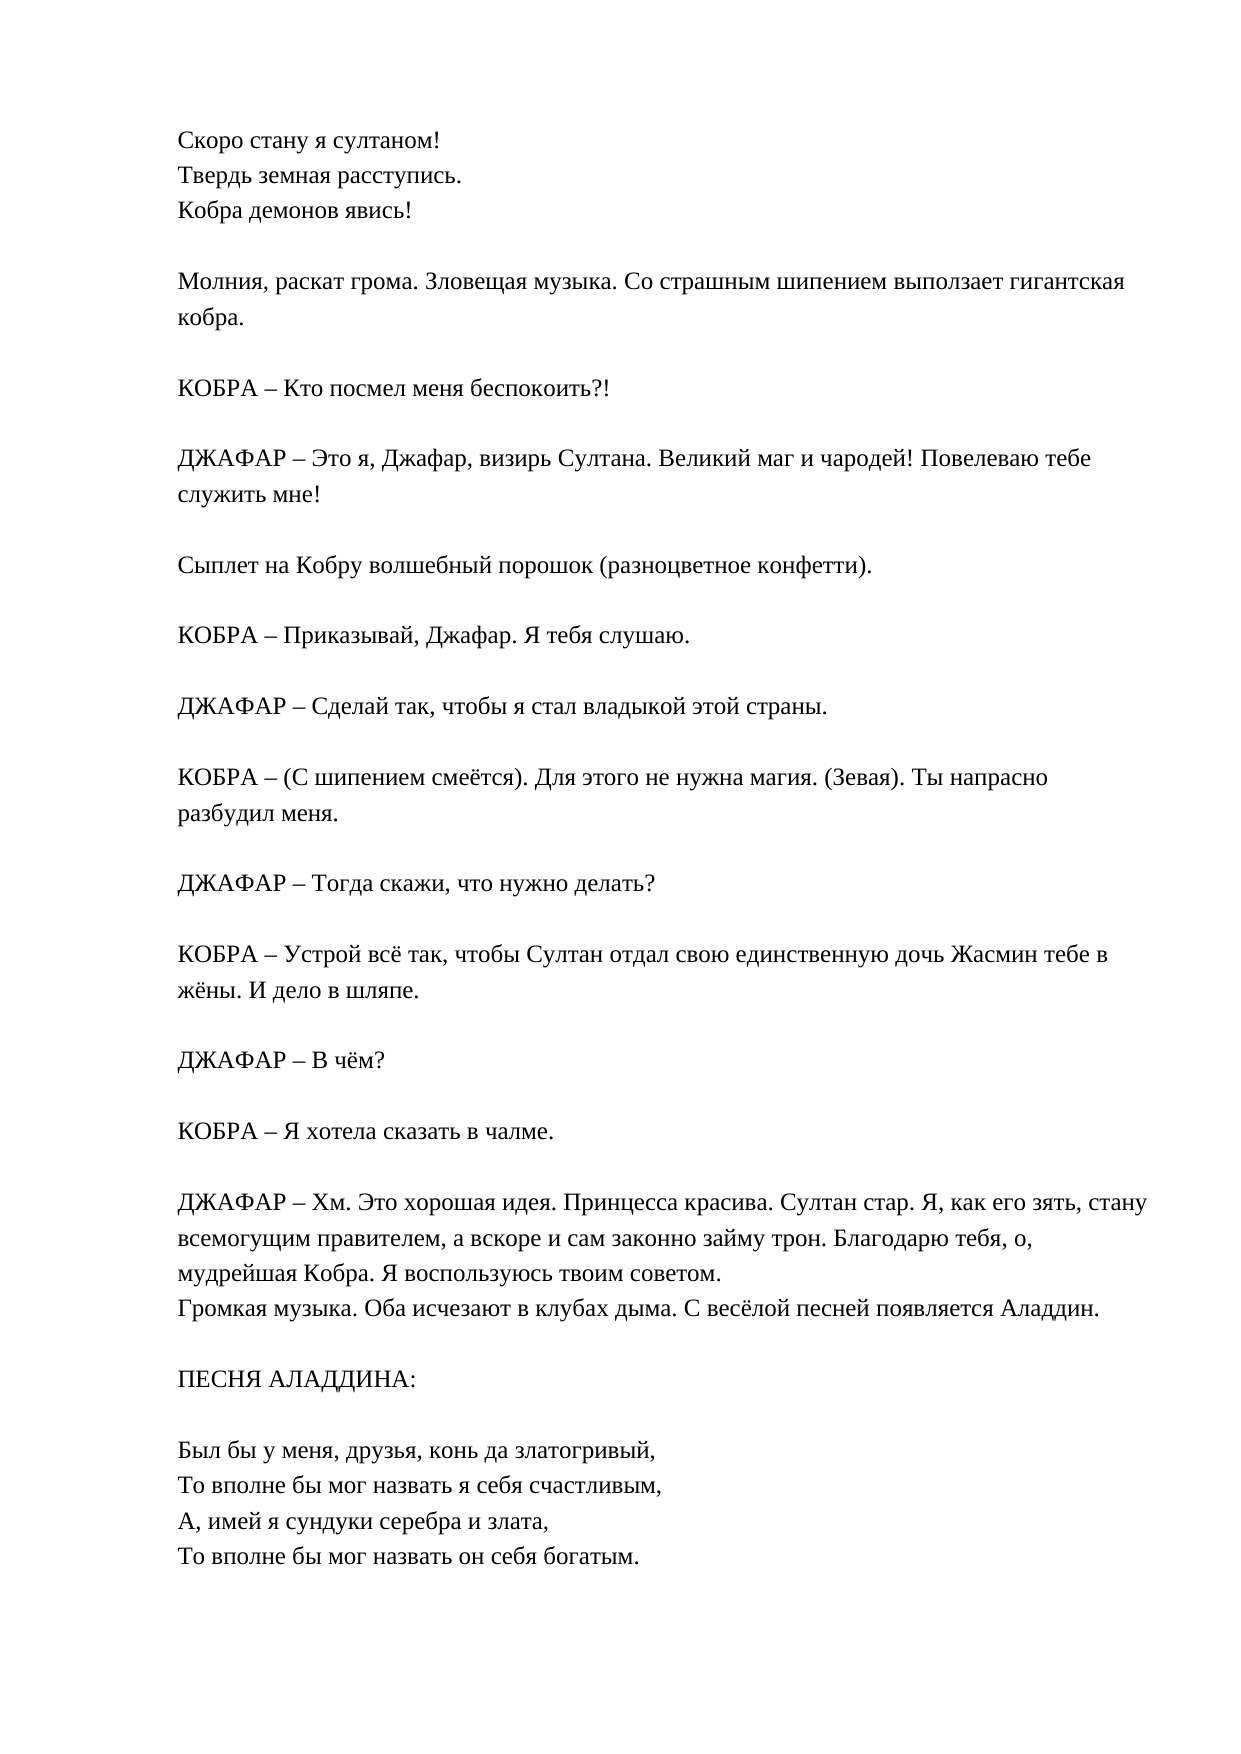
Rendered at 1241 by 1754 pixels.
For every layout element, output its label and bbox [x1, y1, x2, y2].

text [177, 118, 1152, 1606]
